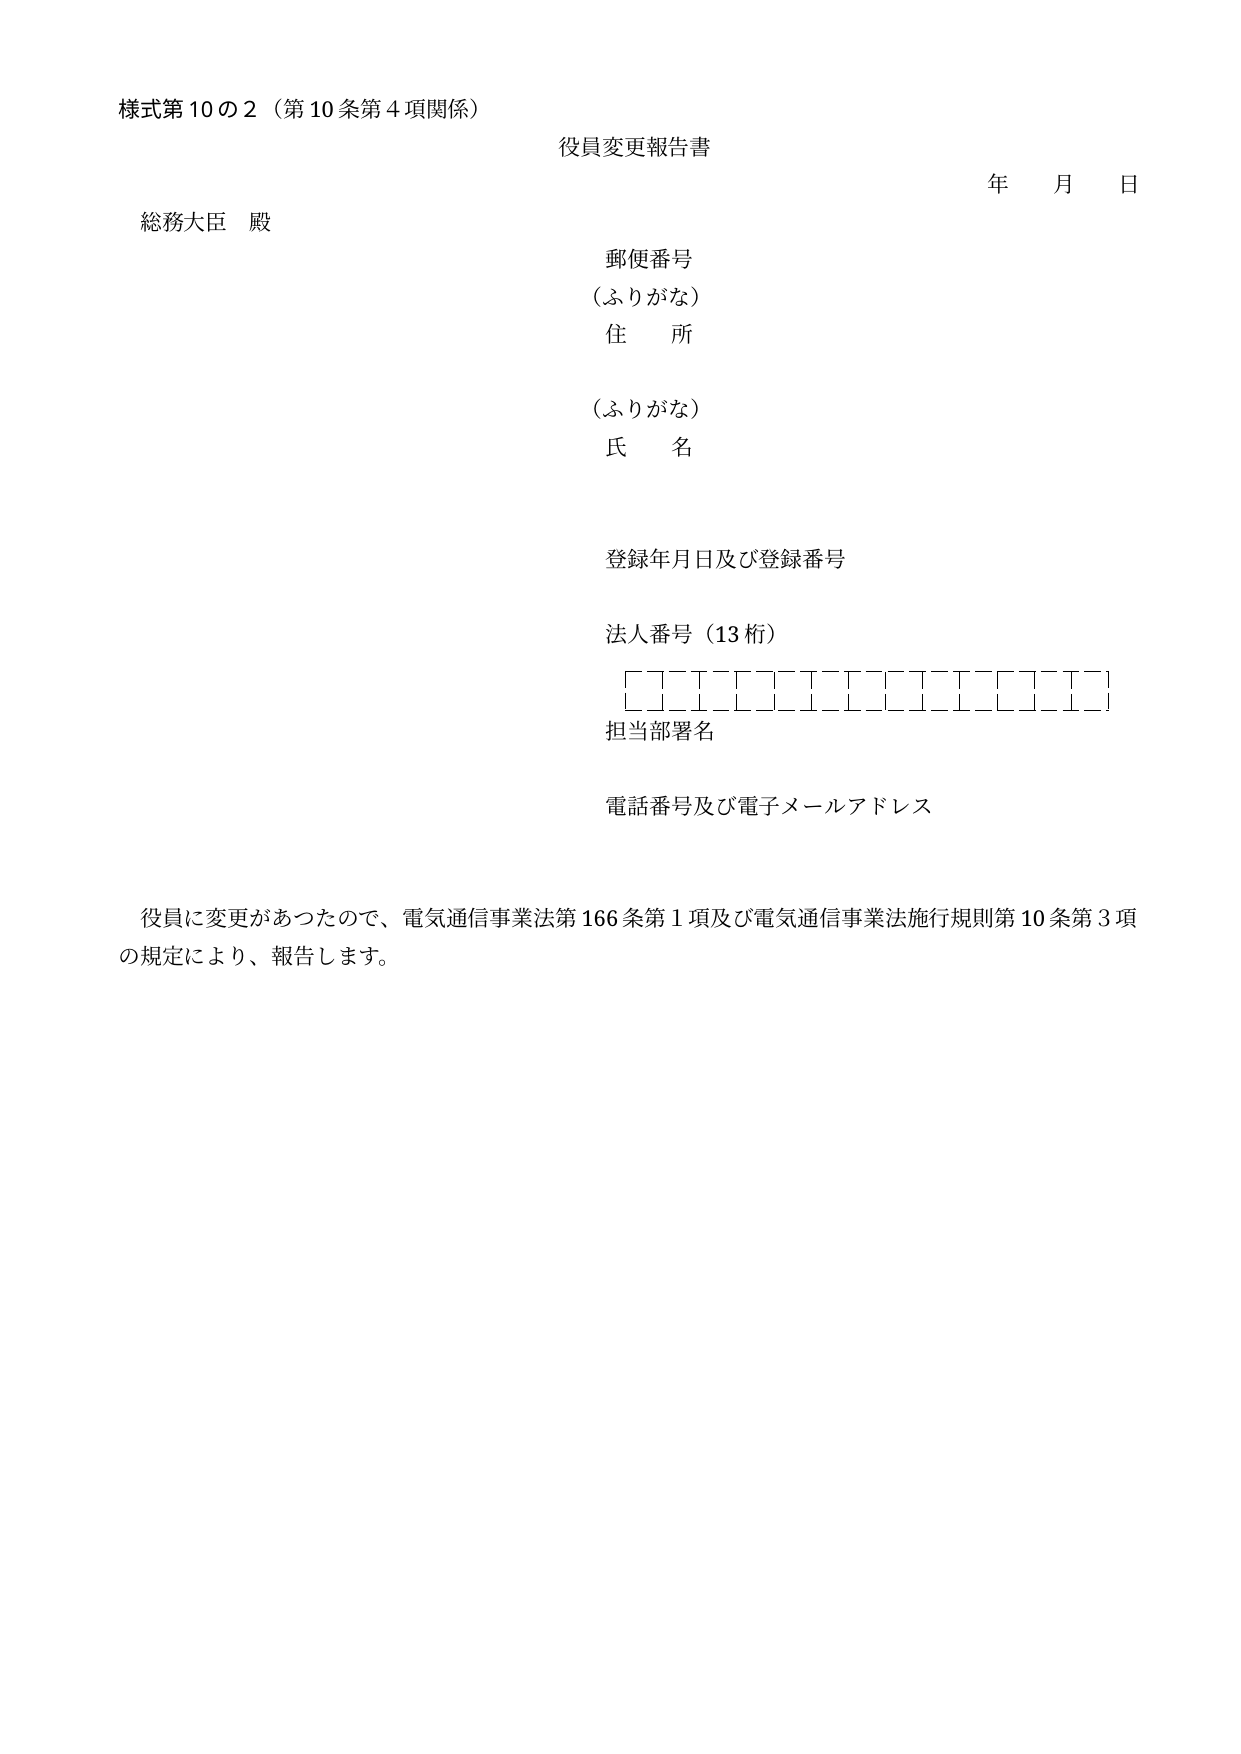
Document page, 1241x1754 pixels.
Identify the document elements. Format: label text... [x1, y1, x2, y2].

table_header [811, 671, 848, 710]
table_header [997, 671, 1034, 710]
table_header [1071, 671, 1108, 710]
table_header [886, 671, 923, 710]
text 役員に変更があつたので、電気通信事業法第166条第１項及び電気通信事業法施行規則第10条第３項の規定により、報告します。 [118, 899, 1152, 974]
table_header [923, 671, 960, 710]
text 郵便番号 [606, 239, 1123, 277]
text 電話番号及び電子メールアドレス [606, 786, 1152, 824]
table_header [1034, 671, 1071, 710]
text 年 月 日 [118, 164, 1141, 202]
text 登録年月日及び登録番号 [606, 539, 1202, 577]
text 担当部署名 [606, 711, 1152, 749]
text 氏 名 [606, 427, 1152, 464]
text 様式第10の２（第10条第４項関係） [118, 89, 1152, 127]
text （ふりがな） [581, 389, 1127, 427]
text 住 所 [606, 314, 1152, 352]
table_header [737, 671, 774, 710]
table_header [774, 671, 811, 710]
table_header [960, 671, 997, 710]
table_header [848, 671, 886, 710]
text 総務大臣 殿 [118, 202, 1152, 239]
text 法人番号（13桁） [606, 614, 1152, 652]
table_header [700, 671, 737, 710]
text 役員変更報告書 [118, 127, 1152, 164]
table_header [626, 671, 663, 710]
text （ふりがな） [581, 277, 1127, 314]
table_header [663, 671, 699, 710]
